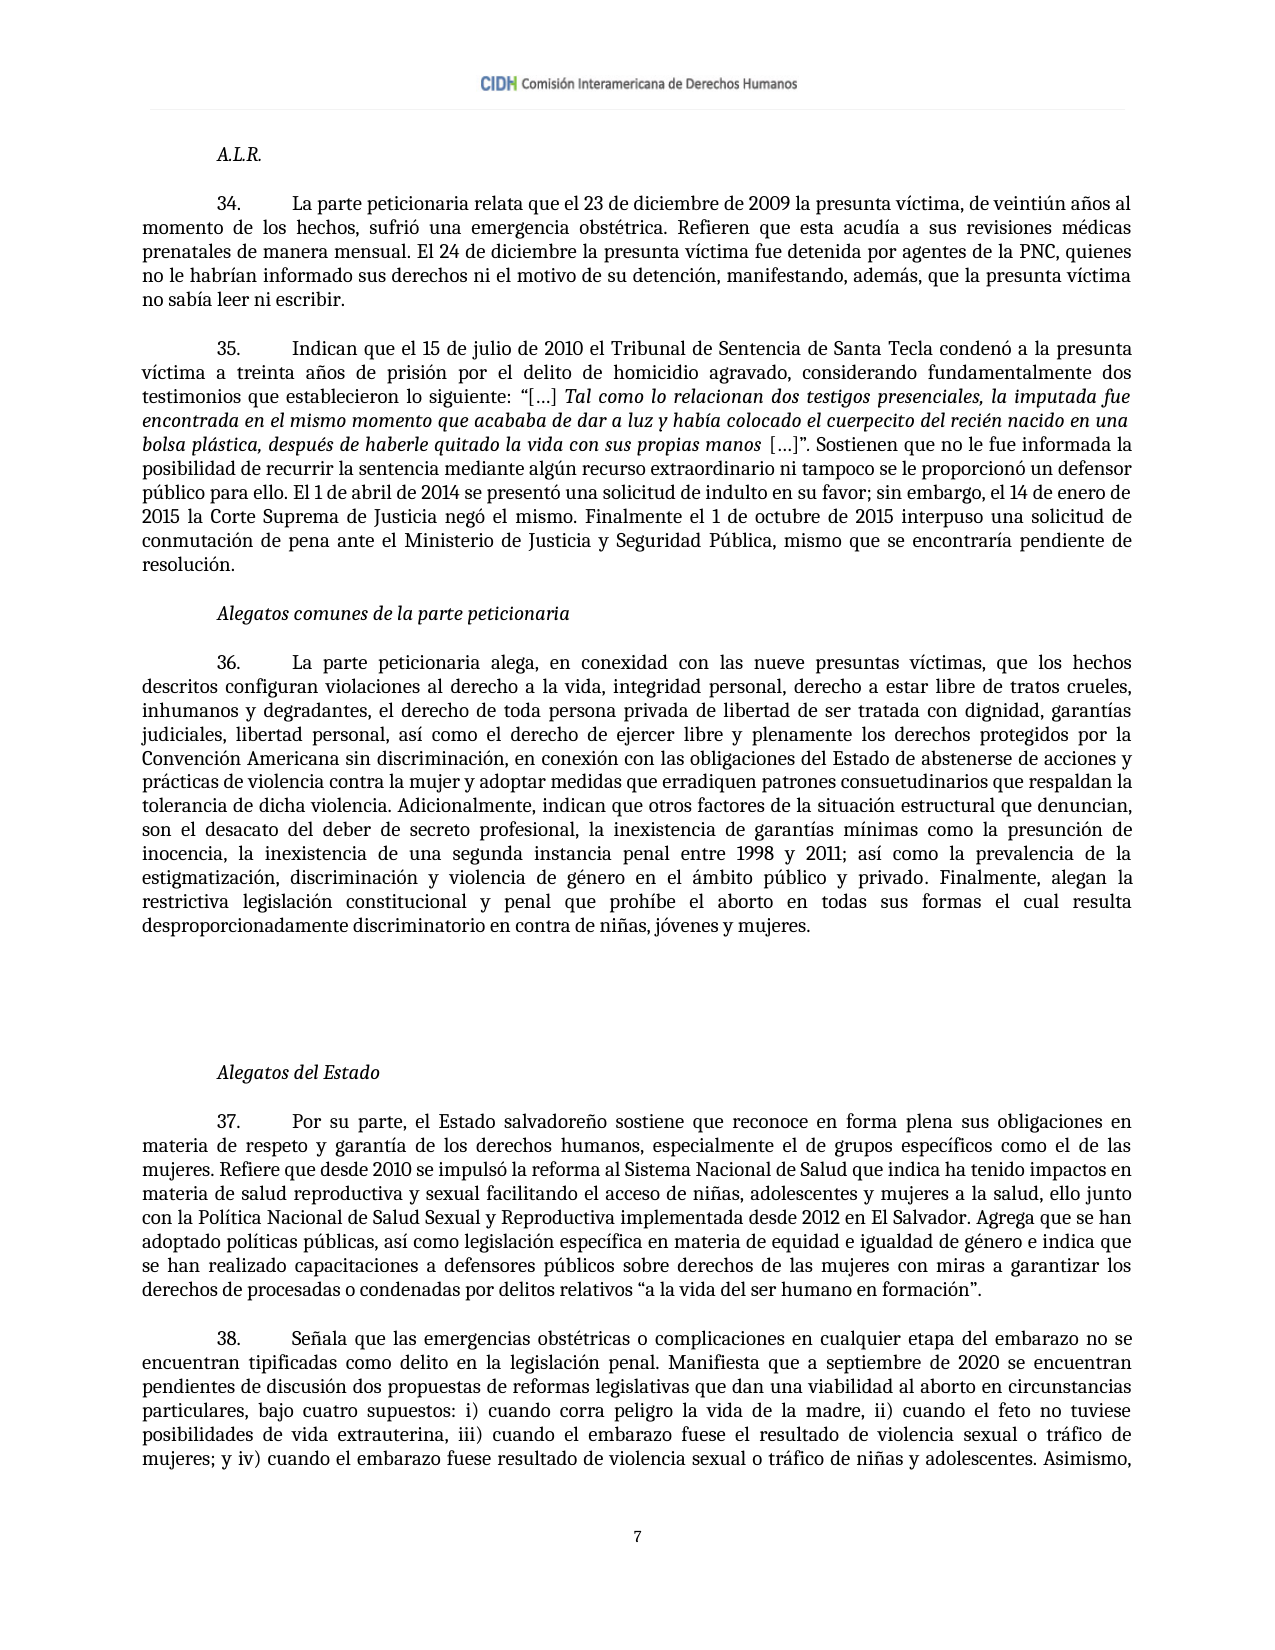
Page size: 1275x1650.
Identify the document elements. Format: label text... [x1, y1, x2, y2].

picture [475, 75, 800, 93]
list La parte peticionaria relata que el 23 de diciembre de 2009 la presunta víctima, de veintiún años al momento de los hechos, sufrió una emergencia obstétrica. Refieren que esta acudía a sus revisiones médicas prenatales de manera mensual. El 24 de diciembre la presunta víctima fue detenida por agentes de la PNC, quienes no le habrían informado sus derechos ni el motivo de su detención, manifestando, además, que la presunta víctima no sabía leer ni escribir. [142, 192, 1133, 312]
text Alegatos comunes de la parte peticionaria [217, 601, 1133, 625]
list Indican que el 15 de julio de 2010 el Tribunal de Sentencia de Santa Tecla condenó a la presunta víctima a treinta años de prisión por el delito de homicidio agravado, considerando fundamentalmente dos testimonios que establecieron lo siguiente: “[…] Tal como lo relacionan dos testigos presenciales, la imputada fue encontrada en el mismo momento que acababa de dar a luz y había colocado el cuerpecito del recién nacido en una bolsa plástica, después de haberle quitado la vida con sus propias manos […]”. Sostienen que no le fue informada la posibilidad de recurrir la sentencia mediante algún recurso extraordinario ni tampoco se le proporcionó un defensor público para ello. El 1 de abril de 2014 se presentó una solicitud de indulto en su favor; sin embargo, el 14 de enero de 2015 la Corte Suprema de Justicia negó el mismo. Finalmente el 1 de octubre de 2015 interpuso una solicitud de conmutación de pena ante el Ministerio de Justicia y Seguridad Pública, mismo que se encontraría pendiente de resolución. [142, 337, 1133, 576]
text Alegatos del Estado [217, 1061, 1133, 1085]
text A.L.R. [217, 143, 1133, 167]
list Por su parte, el Estado salvadoreño sostiene que reconoce en forma plena sus obligaciones en materia de respeto y garantía de los derechos humanos, especialmente el de grupos específicos como el de las mujeres. Refiere que desde 2010 se impulsó la reforma al Sistema Nacional de Salud que indica ha tenido impactos en materia de salud reproductiva y sexual facilitando el acceso de niñas, adolescentes y mujeres a la salud, ello junto con la Política Nacional de Salud Sexual y Reproductiva implementada desde 2012 en El Salvador. Agrega que se han adoptado políticas públicas, así como legislación específica en materia de equidad e igualdad de género e indica que se han realizado capacitaciones a defensores públicos sobre derechos de las mujeres con miras a garantizar los derechos de procesadas o condenadas por delitos relativos “a la vida del ser humano en formación”. [142, 1110, 1133, 1301]
list La parte peticionaria alega, en conexidad con las nueve presuntas víctimas, que los hechos descritos configuran violaciones al derecho a la vida, integridad personal, derecho a estar libre de tratos crueles, inhumanos y degradantes, el derecho de toda persona privada de libertad de ser tratada con dignidad, garantías judiciales, libertad personal, así como el derecho de ejercer libre y plenamente los derechos protegidos por la Convención Americana sin discriminación, en conexión con las obligaciones del Estado de abstenerse de acciones y prácticas de violencia contra la mujer y adoptar medidas que erradiquen patrones consuetudinarios que respaldan la tolerancia de dicha violencia. Adicionalmente, indican que otros factores de la situación estructural que denuncian, son el desacato del deber de secreto profesional, la inexistencia de garantías mínimas como la presunción de inocencia, la inexistencia de una segunda instancia penal entre 1998 y 2011; así como la prevalencia de la estigmatización, discriminación y violencia de género en el ámbito público y privado. Finalmente, alegan la restrictiva legislación constitucional y penal que prohíbe el aborto en todas sus formas el cual resulta desproporcionadamente discriminatorio en contra de niñas, jóvenes y mujeres. [142, 650, 1133, 938]
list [142, 1326, 1133, 1470]
